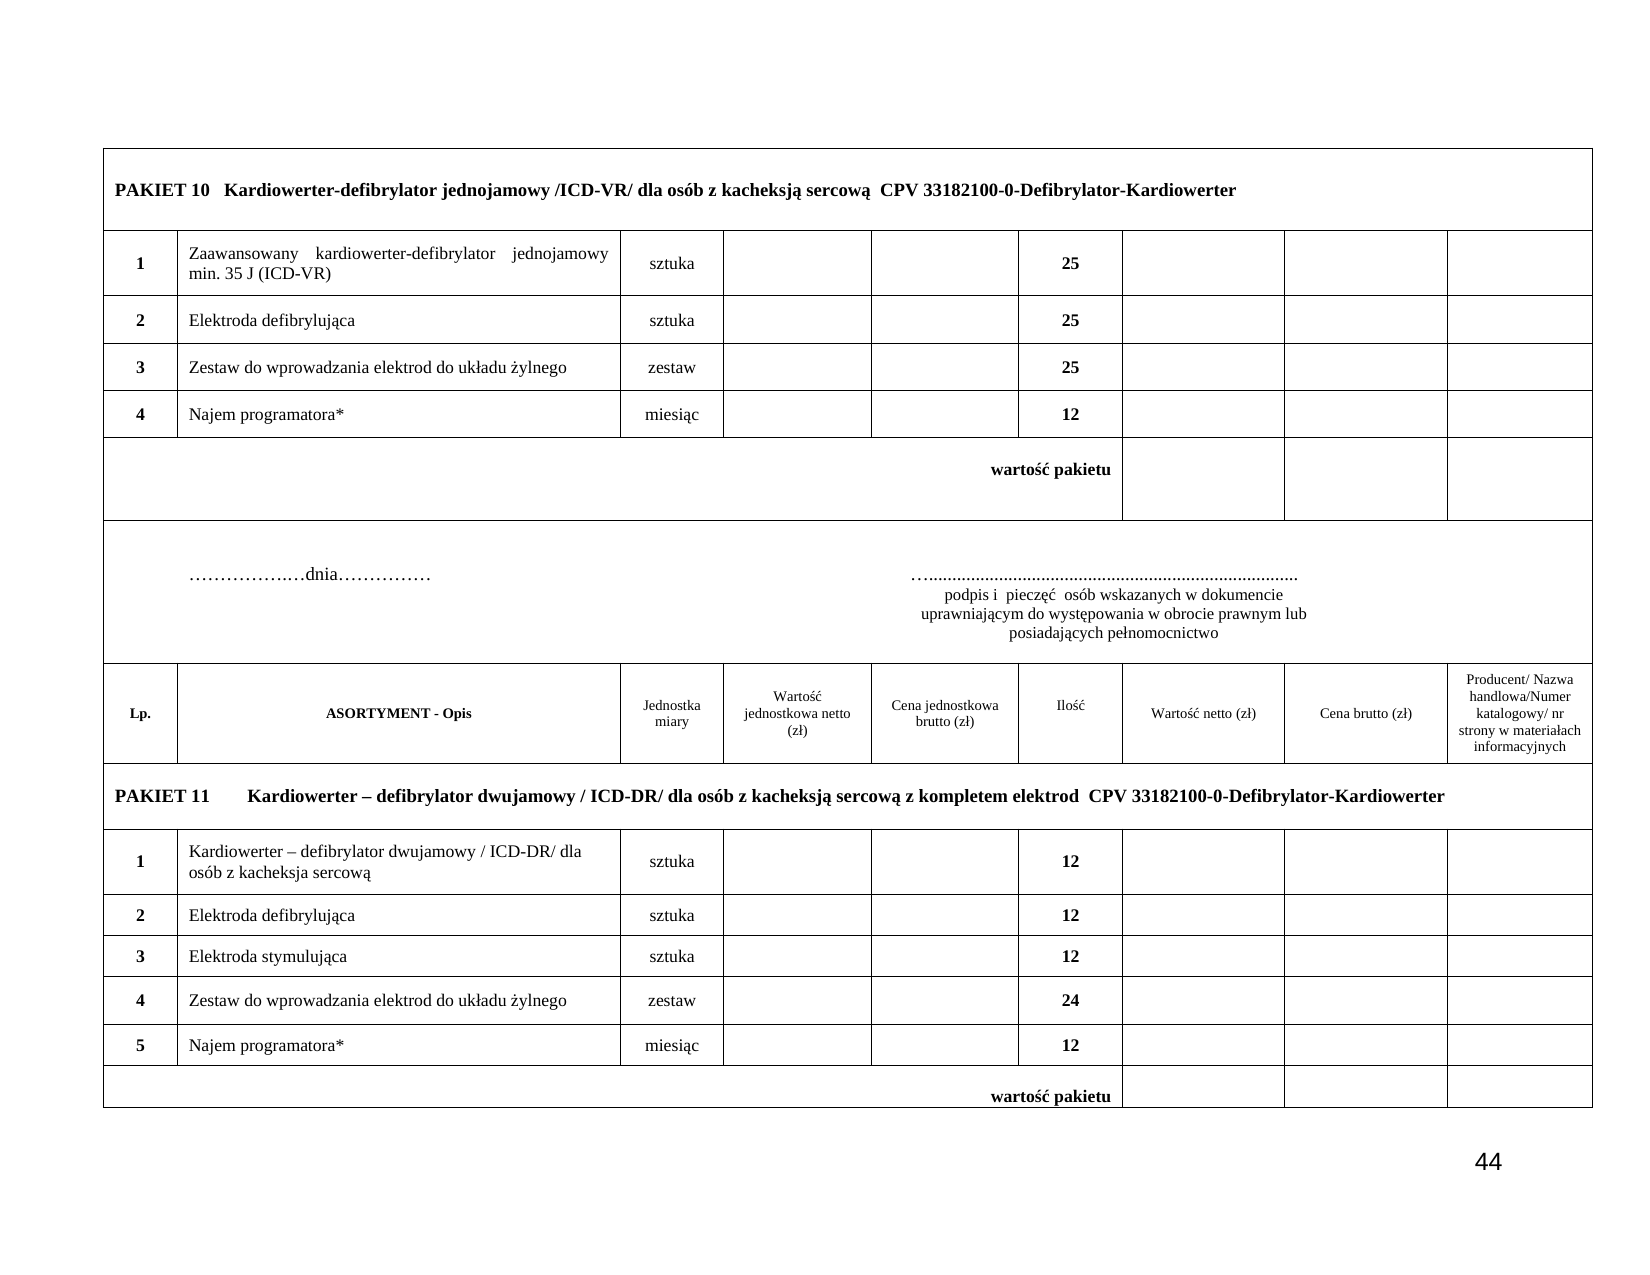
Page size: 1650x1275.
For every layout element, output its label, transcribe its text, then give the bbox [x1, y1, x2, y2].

table_cell sztuka [621, 895, 723, 935]
table_cell Zestaw do wprowadzania elektrod do układu żylnego [178, 977, 620, 1023]
table_cell [724, 936, 871, 976]
table_cell sztuka [621, 231, 723, 295]
table_cell [1285, 296, 1447, 343]
table_cell Jednostka miary [621, 664, 723, 763]
table_cell [1285, 936, 1447, 976]
table_cell [1285, 1066, 1447, 1107]
table_cell 5 [104, 1025, 177, 1065]
table_cell [1448, 895, 1592, 935]
table_cell [1448, 438, 1592, 519]
table_cell zestaw [621, 977, 723, 1023]
table_cell …………….…dnia…………… …............................................................................... podpis i pieczęć osób wskazanych w dokumencie uprawniającym do występowania w obrocie prawnym lub posiadających pełnomocnictwo [104, 521, 1592, 662]
table_cell [872, 344, 1018, 390]
table_cell [724, 1025, 871, 1065]
table_cell 4 [104, 977, 177, 1023]
table_cell [872, 1025, 1018, 1065]
table_cell [1123, 830, 1284, 893]
table_cell 1 [104, 231, 177, 295]
table_cell [1285, 895, 1447, 935]
table_cell PAKIET 11 Kardiowerter – defibrylator dwujamowy / ICD-DR/ dla osób z kacheksją sercową z kompletem elektrod CPV 33182100-0-Defibrylator-Kardiowerter [104, 764, 1592, 828]
table_cell Producent/ Nazwa handlowa/Numer katalogowy/ nr strony w materiałach informacyjnych [1448, 664, 1592, 763]
table_cell [1448, 1025, 1592, 1065]
table_cell sztuka [621, 830, 723, 893]
table_cell [1123, 1066, 1284, 1107]
table_cell [724, 296, 871, 343]
table_cell 12 [1019, 895, 1122, 935]
table_cell Elektroda stymulująca [178, 936, 620, 976]
table_cell [872, 231, 1018, 295]
table_cell ASORTYMENT - Opis [178, 664, 620, 763]
table_cell zestaw [621, 344, 723, 390]
table_cell [1448, 1066, 1592, 1107]
table_cell [872, 296, 1018, 343]
table_cell 12 [1019, 391, 1122, 437]
table_cell [1448, 231, 1592, 295]
table_cell 24 [1019, 977, 1122, 1023]
table_cell [1448, 977, 1592, 1023]
table_cell wartość pakietu [104, 1066, 1122, 1107]
table_cell [1285, 977, 1447, 1023]
table_cell Elektroda defibrylująca [178, 895, 620, 935]
table_cell 2 [104, 895, 177, 935]
table_cell [1123, 1025, 1284, 1065]
table_cell Zaawansowany kardiowerter-defibrylator jednojamowy min. 35 J (ICD-VR) [178, 231, 620, 295]
table_cell [872, 830, 1018, 893]
table_cell [1123, 438, 1284, 519]
table_cell 25 [1019, 296, 1122, 343]
table_cell miesiąc [621, 1025, 723, 1065]
table_cell [724, 895, 871, 935]
table_cell sztuka [621, 936, 723, 976]
table_cell Lp. [104, 664, 177, 763]
table_cell 25 [1019, 344, 1122, 390]
table_cell Cena jednostkowa brutto (zł) [872, 664, 1018, 763]
table_cell 4 [104, 391, 177, 437]
table_cell 1 [104, 830, 177, 893]
table_cell [1285, 391, 1447, 437]
table_cell [1123, 895, 1284, 935]
table_cell [724, 391, 871, 437]
table_cell 12 [1019, 936, 1122, 976]
table_cell [1123, 977, 1284, 1023]
table_cell Elektroda defibrylująca [178, 296, 620, 343]
table_cell [1123, 391, 1284, 437]
table_cell [1448, 391, 1592, 437]
table_cell miesiąc [621, 391, 723, 437]
table_cell 25 [1019, 231, 1122, 295]
table_cell [1448, 936, 1592, 976]
table_cell 12 [1019, 830, 1122, 893]
table_cell [1285, 830, 1447, 893]
table_cell 2 [104, 296, 177, 343]
table_cell 12 [1019, 1025, 1122, 1065]
table_cell [1448, 830, 1592, 893]
table_cell [872, 391, 1018, 437]
table_cell [872, 936, 1018, 976]
table_cell [1123, 231, 1284, 295]
table_cell [724, 830, 871, 893]
table_cell [872, 895, 1018, 935]
table_cell PAKIET 10 Kardiowerter-defibrylator jednojamowy /ICD-VR/ dla osób z kacheksją sercową CPV 33182100-0-Defibrylator-Kardiowerter [104, 149, 1592, 230]
table_cell [724, 977, 871, 1023]
table_cell 3 [104, 936, 177, 976]
table_cell [724, 231, 871, 295]
table_cell [1123, 936, 1284, 976]
table_cell Kardiowerter – defibrylator dwujamowy / ICD-DR/ dla osób z kacheksja sercową [178, 830, 620, 893]
table_cell [1285, 1025, 1447, 1065]
table_cell [1448, 344, 1592, 390]
table_cell [1123, 296, 1284, 343]
table_cell Wartość jednostkowa netto (zł) [724, 664, 871, 763]
table_cell [872, 977, 1018, 1023]
table_cell [1123, 344, 1284, 390]
table_cell Ilość [1019, 664, 1122, 763]
table_cell [724, 344, 871, 390]
table_cell 3 [104, 344, 177, 390]
table_cell Zestaw do wprowadzania elektrod do układu żylnego [178, 344, 620, 390]
table_cell Najem programatora* [178, 391, 620, 437]
table_cell [1448, 296, 1592, 343]
table_cell Cena brutto (zł) [1285, 664, 1447, 763]
table_cell [1285, 344, 1447, 390]
table_cell Najem programatora* [178, 1025, 620, 1065]
table_cell wartość pakietu [104, 438, 1122, 519]
table_cell [1285, 438, 1447, 519]
table_cell Wartość netto (zł) [1123, 664, 1284, 763]
table_cell [1285, 231, 1447, 295]
table_cell sztuka [621, 296, 723, 343]
